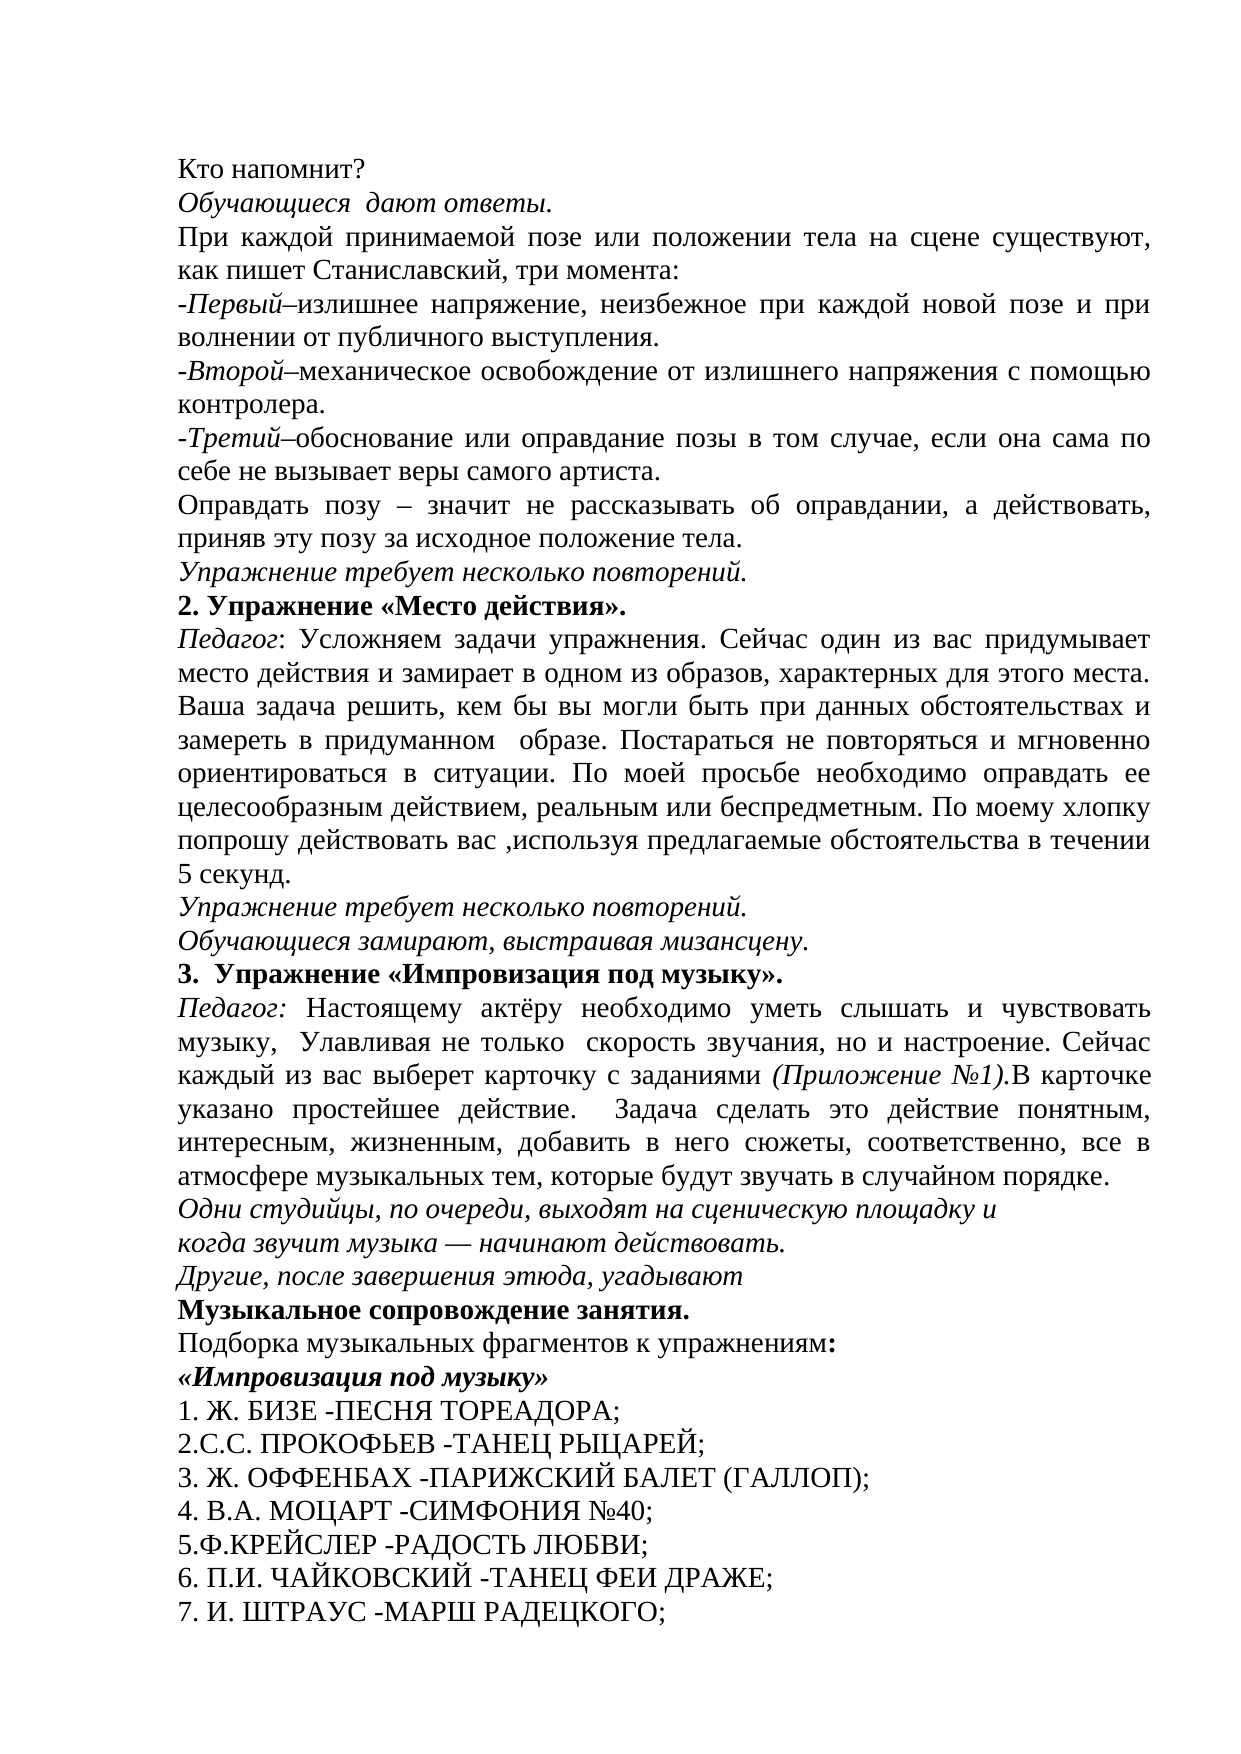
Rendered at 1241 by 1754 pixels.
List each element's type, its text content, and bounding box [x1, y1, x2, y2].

text Педагог: Усложняем задачи упражнения. Сейчас один из вас придумывает место действия и замирает в одном из образов, характерных для этого места. Ваша задача решить, кем бы вы могли быть при данных обстоятельствах и замереть в придуманном образе. Постараться не повторяться и мгновенно ориентироваться в ситуации. По моей просьбе необходимо оправдать ее целесообразным действием, реальным или беспредметным. По моему хлопку попрошу действовать вас ,используя предлагаемые обстоятельства в течении 5 секунд. [177, 621, 1152, 889]
text Кто напомнит? [177, 152, 1152, 185]
text -Третий–обоснование или оправдание позы в том случае, если она сама по себе не вызывает веры самого артиста. [177, 420, 1152, 487]
text Обучающиеся дают ответы. [177, 185, 1152, 219]
text 4. В.А. МОЦАРТ -СИМФОНИЯ №40; [177, 1493, 1152, 1527]
text Упражнение требует несколько повторений. [177, 889, 1152, 923]
text Одни студийцы, по очереди, выходят на сценическую площадку и [177, 1191, 1152, 1225]
text «Импровизация под музыку» [177, 1359, 1152, 1393]
text Другие, после завершения этюда, угадывают [177, 1258, 1152, 1292]
text -Первый–излишнее напряжение, неизбежное при каждой новой позе и при волнении от публичного выступления. [177, 286, 1152, 353]
text Упражнение требует несколько повторений. [177, 554, 1152, 588]
text Педагог: Настоящему актёру необходимо уметь слышать и чувствовать музыку, Улавливая не только скорость звучания, но и настроение. Сейчас каждый из вас выберет карточку с заданиями (Приложение №1).В карточке указано простейшее действие. Задача сделать это действие понятным, интересным, жизненным, добавить в него сюжеты, соответственно, все в атмосфере музыкальных тем, которые будут звучать в случайном порядке. [177, 990, 1152, 1191]
text 3. Упражнение «Импровизация под музыку». [177, 957, 1152, 990]
text Подборка музыкальных фрагментов к упражнениям: [177, 1326, 1152, 1359]
text 7. И. ШТРАУС -МАРШ РАДЕЦКОГО; [177, 1594, 1152, 1627]
text 2.С.С. ПРОКОФЬЕВ -ТАНЕЦ РЫЦАРЕЙ; [177, 1426, 1152, 1460]
text Оправдать позу – значит не рассказывать об оправдании, а действовать, приняв эту позу за исходное положение тела. [177, 487, 1152, 554]
text 2. Упражнение «Место действия». [177, 588, 1152, 621]
text 6. П.И. ЧАЙКОВСКИЙ -ТАНЕЦ ФЕИ ДРАЖЕ; [177, 1560, 1152, 1594]
text 1. Ж. БИЗЕ -ПЕСНЯ ТОРЕАДОРА; [177, 1393, 1152, 1426]
text 3. Ж. ОФФЕНБАХ -ПАРИЖСКИЙ БАЛЕТ (ГАЛЛОП); [177, 1460, 1152, 1493]
text При каждой принимаемой позе или положении тела на сцене существуют, как пишет Станиславский, три момента: [177, 219, 1152, 286]
text Музыкальное сопровождение занятия. [177, 1292, 1152, 1326]
text Обучающиеся замирают, выстраивая мизансцену. [177, 923, 1152, 957]
text 5.Ф.КРЕЙСЛЕР -РАДОСТЬ ЛЮБВИ; [177, 1527, 1152, 1560]
text -Второй–механическое освобождение от излишнего напряжения с помощью контролера. [177, 353, 1152, 420]
text когда звучит музыка — начинают действовать. [177, 1225, 1152, 1258]
